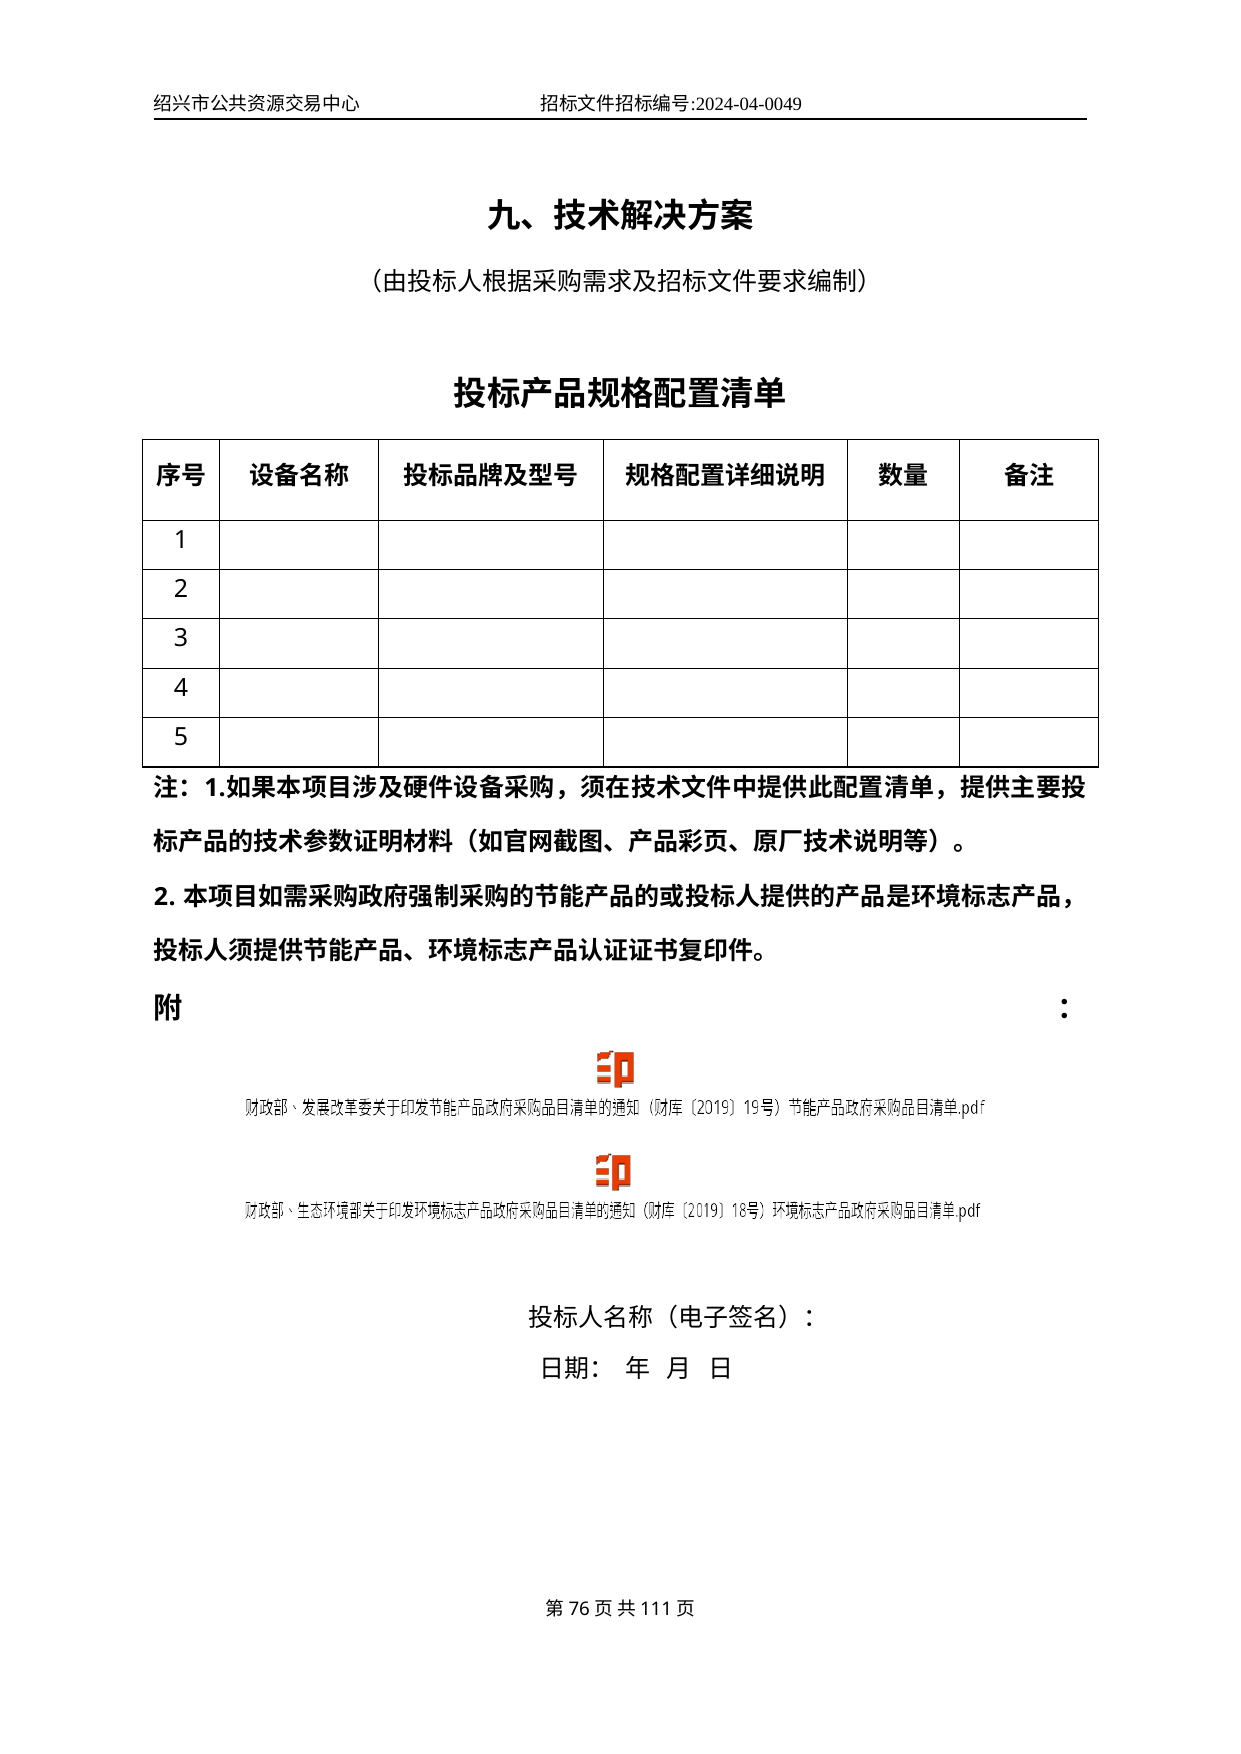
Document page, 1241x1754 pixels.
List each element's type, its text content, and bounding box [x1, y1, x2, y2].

table_header 备注 [960, 440, 1098, 519]
text 投标产品规格配置清单 [153, 367, 1087, 415]
text 九、技术解决方案 [153, 189, 1087, 237]
table_cell [379, 521, 603, 569]
table_cell [379, 718, 603, 766]
table_cell [848, 570, 959, 618]
text 注：1.如果本项目涉及硬件设备采购，须在技术文件中提供此配置清单，提供主要投标产品的技术参数证明材料（如官网截图、产品彩页、原厂技术说明等）。 [153, 768, 1087, 858]
table_cell [960, 521, 1098, 569]
table_cell [604, 521, 847, 569]
table_cell [604, 619, 847, 668]
table_cell 5 [143, 718, 219, 766]
table_cell [848, 619, 959, 668]
table_cell 3 [143, 619, 219, 668]
table_cell [220, 619, 378, 668]
text （由投标人根据采购需求及招标文件要求编制） [153, 261, 1087, 297]
text 投标人名称（电子签名）： [153, 1297, 1087, 1334]
table_header 投标品牌及型号 [379, 440, 603, 519]
table_header 数量 [848, 440, 959, 519]
table_header 设备名称 [220, 440, 378, 519]
table_cell [848, 521, 959, 569]
table_cell [220, 521, 378, 569]
table_cell [960, 619, 1098, 668]
table_header 规格配置详细说明 [604, 440, 847, 519]
table_cell [848, 669, 959, 717]
table_cell [848, 718, 959, 766]
table_cell [604, 669, 847, 717]
table_cell 2 [143, 570, 219, 618]
table_cell [379, 619, 603, 668]
text 日期： 年 月 日 [153, 1348, 1087, 1384]
table_cell [960, 669, 1098, 717]
text 2. 本项目如需采购政府强制采购的节能产品的或投标人提供的产品是环境标志产品，投标人须提供节能产品、环境标志产品认证证书复印件。 [153, 876, 1087, 967]
table_header 序号 [143, 440, 219, 519]
table_cell [220, 718, 378, 766]
table_cell [220, 570, 378, 618]
table_cell [379, 570, 603, 618]
table_cell [960, 570, 1098, 618]
table_cell [604, 570, 847, 618]
table_cell 4 [143, 669, 219, 717]
table_cell [220, 669, 378, 717]
table_cell 1 [143, 521, 219, 569]
text 附： [153, 985, 1087, 1234]
table_cell [960, 718, 1098, 766]
table_cell [379, 669, 603, 717]
table_cell [604, 718, 847, 766]
